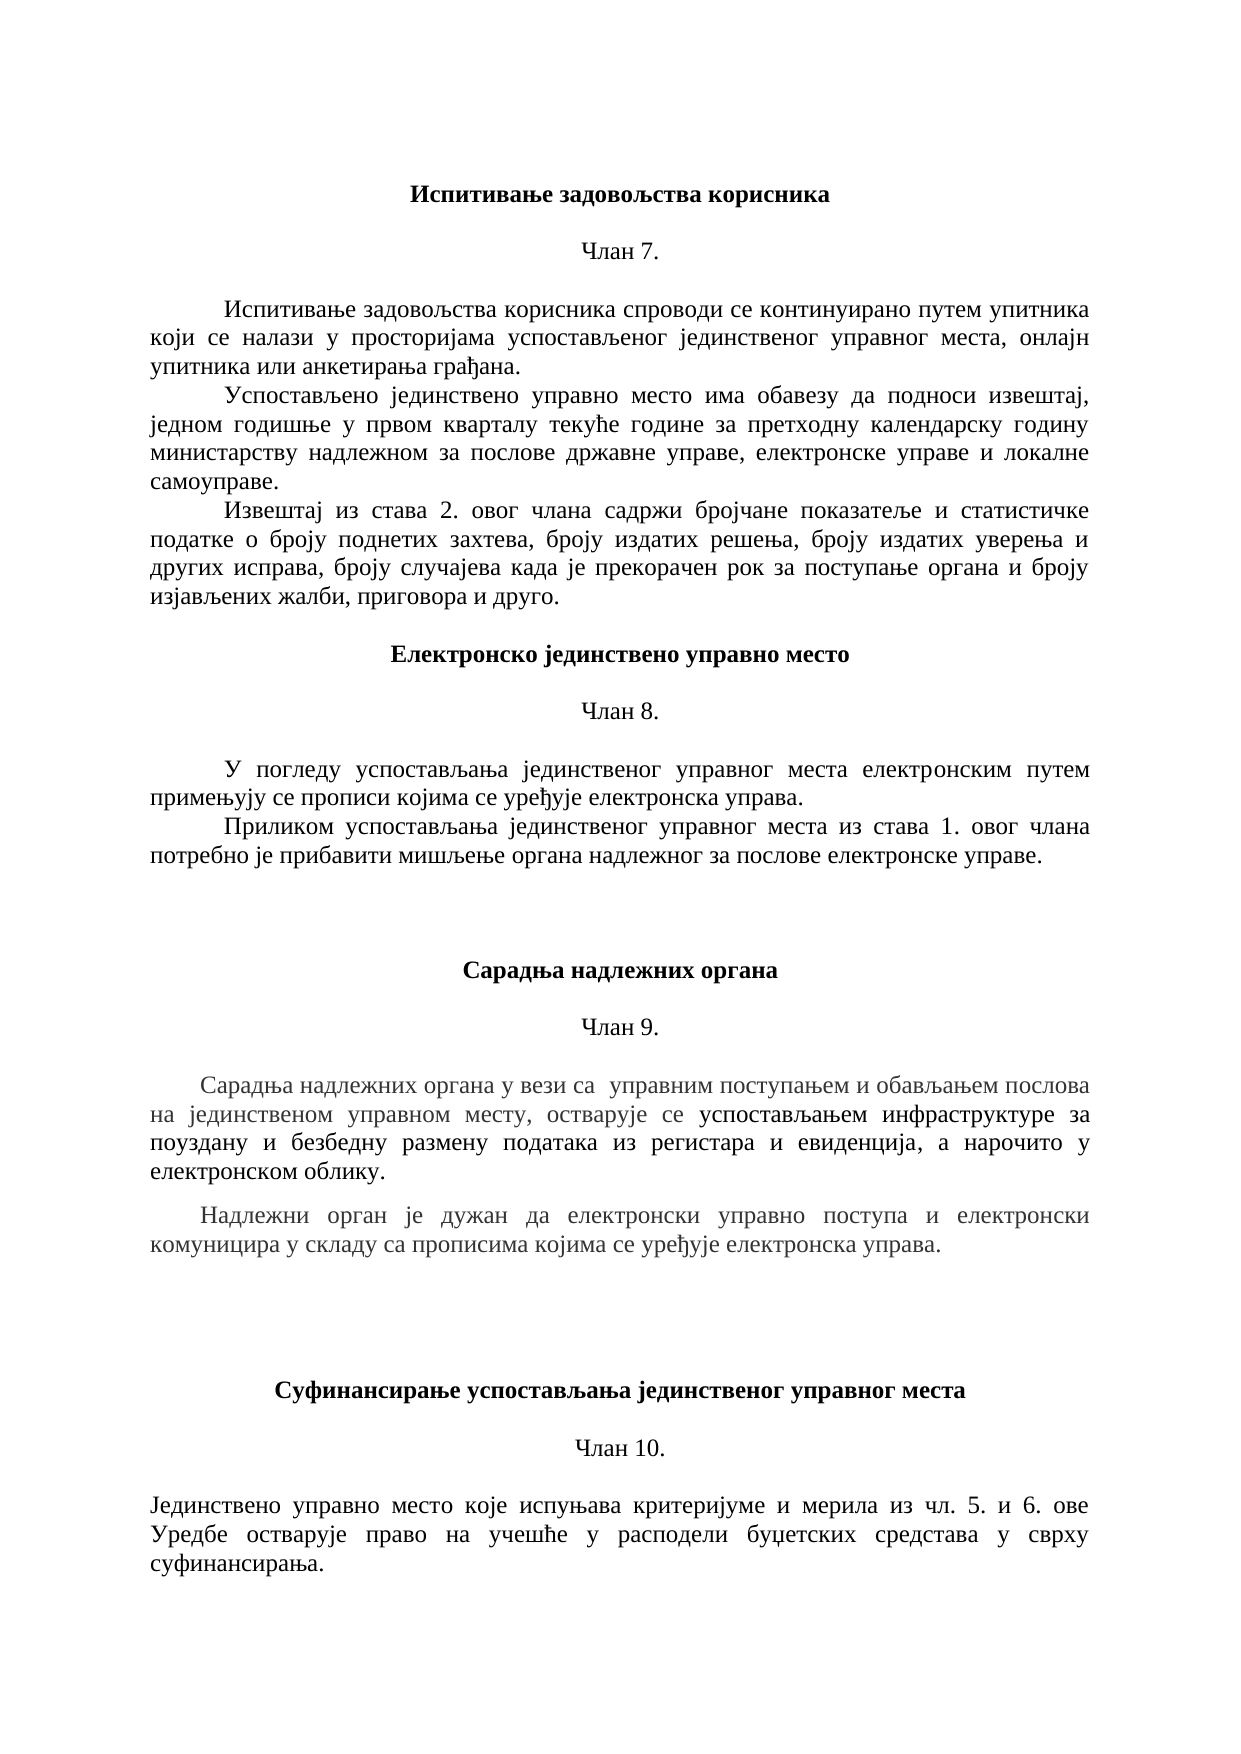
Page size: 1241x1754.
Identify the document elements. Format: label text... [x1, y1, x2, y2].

text Електронско јединствено управно место [150, 639, 1090, 667]
text Члан 7. [150, 236, 1090, 265]
text Успостављено јединствено управно место има обавезу да подноси извештај, једном годишње у првом кварталу текуће године за претходну календарску годину министарству надлежном за послове државне управе, електронске управе и локалне самоуправе. [150, 380, 1090, 495]
text Јединствено управно местo које испуњава критеријуме и мерила из чл. 5. и 6. ове Уредбе остварује право на учешће у расподели буџетских средстава у сврху суфинансирања. [150, 1491, 1090, 1577]
text У погледу успостављања јединственог управног места електронским путем примењују се прописи којима се уређује електронска управа. [150, 754, 1090, 811]
text Члан 10. [150, 1433, 1090, 1462]
text Сарадња надлежних органа [150, 955, 1090, 984]
text Сарадња надлежних органа у вези са управним поступањем и обављањем послова на јединственом управном месту, остварује се успостављањем инфраструктуре за поуздану и безбедну размену података из регистара и евиденција, а нарочито у електронском облику. [150, 1070, 1090, 1185]
text Испитивање задовољства корисника спроводи се континуирано путем упитника који се налази у просторијама успостављеног јединственог управног места, онлајн упитникa или анкетирањa грађана. [150, 294, 1090, 380]
text Члан 9. [150, 1012, 1090, 1041]
text Испитивање задовољства корисника [150, 179, 1090, 207]
text Приликом успостављања јединственог управног места из става 1. овог члана потребно је прибавити мишљење органа надлежног за послове електронске управе. [150, 811, 1090, 869]
text Члан 8. [150, 696, 1090, 725]
text Суфинансирање успостављања јединственог управног места [150, 1376, 1090, 1404]
text Извештај из става 2. овог члана садржи бројчане показатеље и статистичке податке о броју поднетих захтева, броју издатих решења, броју издатих уверења и других исправа, броју случајева када је прекорачен рок за поступање органа и броју изјављених жалби, приговора и друго. [150, 495, 1090, 610]
text Надлежни орган је дужан да електронски управно поступа и електронски комуницира у складу са прописима којима се уређује електронска управа. [150, 1201, 1090, 1258]
